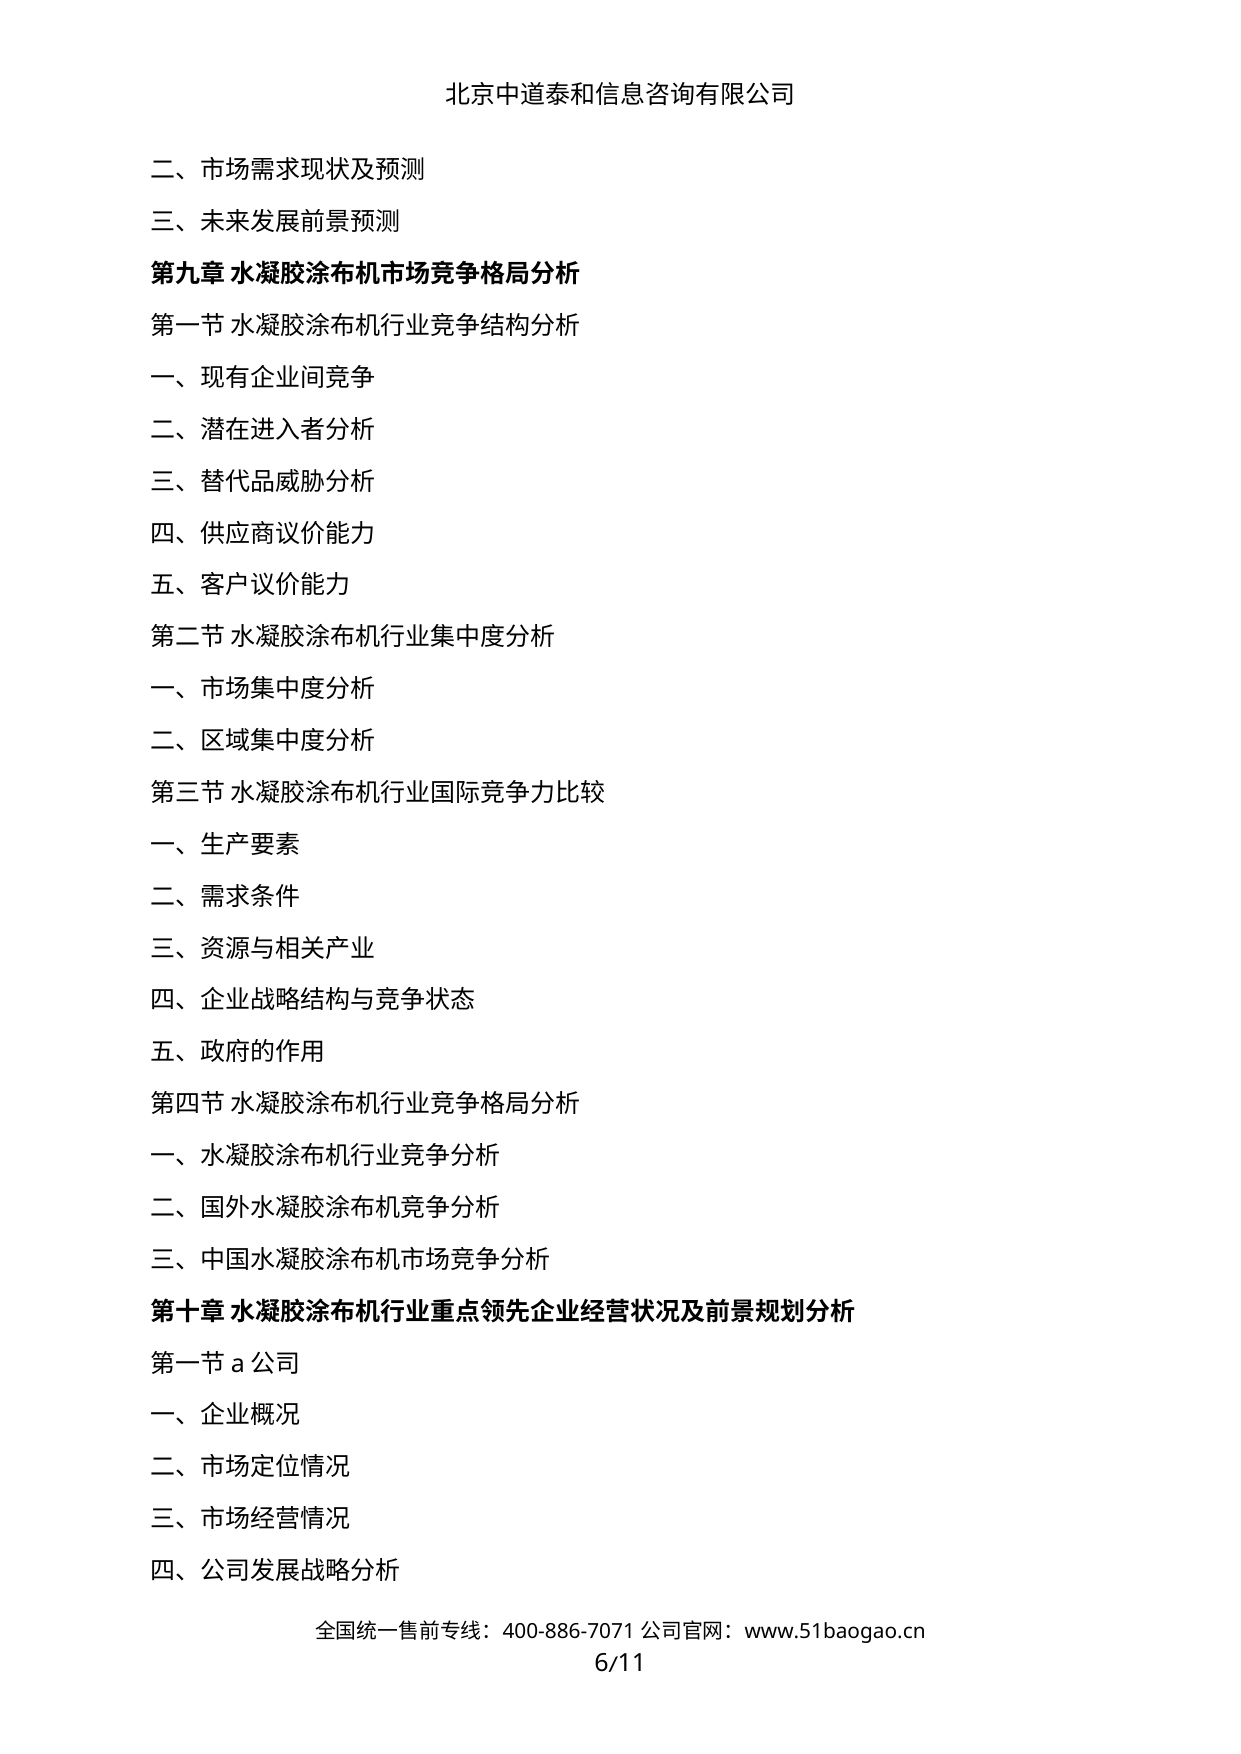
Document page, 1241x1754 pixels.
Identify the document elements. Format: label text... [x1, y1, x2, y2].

text 二、市场定位情况 [150, 1447, 1090, 1483]
text 五、政府的作用 [150, 1032, 1090, 1068]
text 第一节 a公司 [150, 1343, 1090, 1379]
text 一、水凝胶涂布机行业竞争分析 [150, 1136, 1090, 1172]
text 一、生产要素 [150, 824, 1090, 861]
text 第九章 水凝胶涂布机市场竞争格局分析 [150, 254, 1090, 290]
text 二、潜在进入者分析 [150, 409, 1090, 446]
text 四、企业战略结构与竞争状态 [150, 980, 1090, 1016]
text 一、现有企业间竞争 [150, 357, 1090, 394]
text 第十章 水凝胶涂布机行业重点领先企业经营状况及前景规划分析 [150, 1291, 1090, 1327]
text 三、替代品威胁分析 [150, 461, 1090, 497]
text 三、未来发展前景预测 [150, 202, 1090, 238]
text 一、市场集中度分析 [150, 669, 1090, 705]
text 第二节 水凝胶涂布机行业集中度分析 [150, 617, 1090, 653]
text 三、中国水凝胶涂布机市场竞争分析 [150, 1239, 1090, 1276]
text 五、客户议价能力 [150, 565, 1090, 601]
text 二、需求条件 [150, 876, 1090, 912]
text 一、企业概况 [150, 1395, 1090, 1431]
text 第三节 水凝胶涂布机行业国际竞争力比较 [150, 772, 1090, 809]
text 四、供应商议价能力 [150, 513, 1090, 549]
text 第一节 水凝胶涂布机行业竞争结构分析 [150, 306, 1090, 342]
text 二、国外水凝胶涂布机竞争分析 [150, 1187, 1090, 1224]
text 三、资源与相关产业 [150, 928, 1090, 964]
text 二、区域集中度分析 [150, 721, 1090, 757]
text 第四节 水凝胶涂布机行业竞争格局分析 [150, 1084, 1090, 1120]
text 二、市场需求现状及预测 [150, 150, 1090, 186]
text 三、市场经营情况 [150, 1499, 1090, 1535]
text 四、公司发展战略分析 [150, 1551, 1090, 1587]
